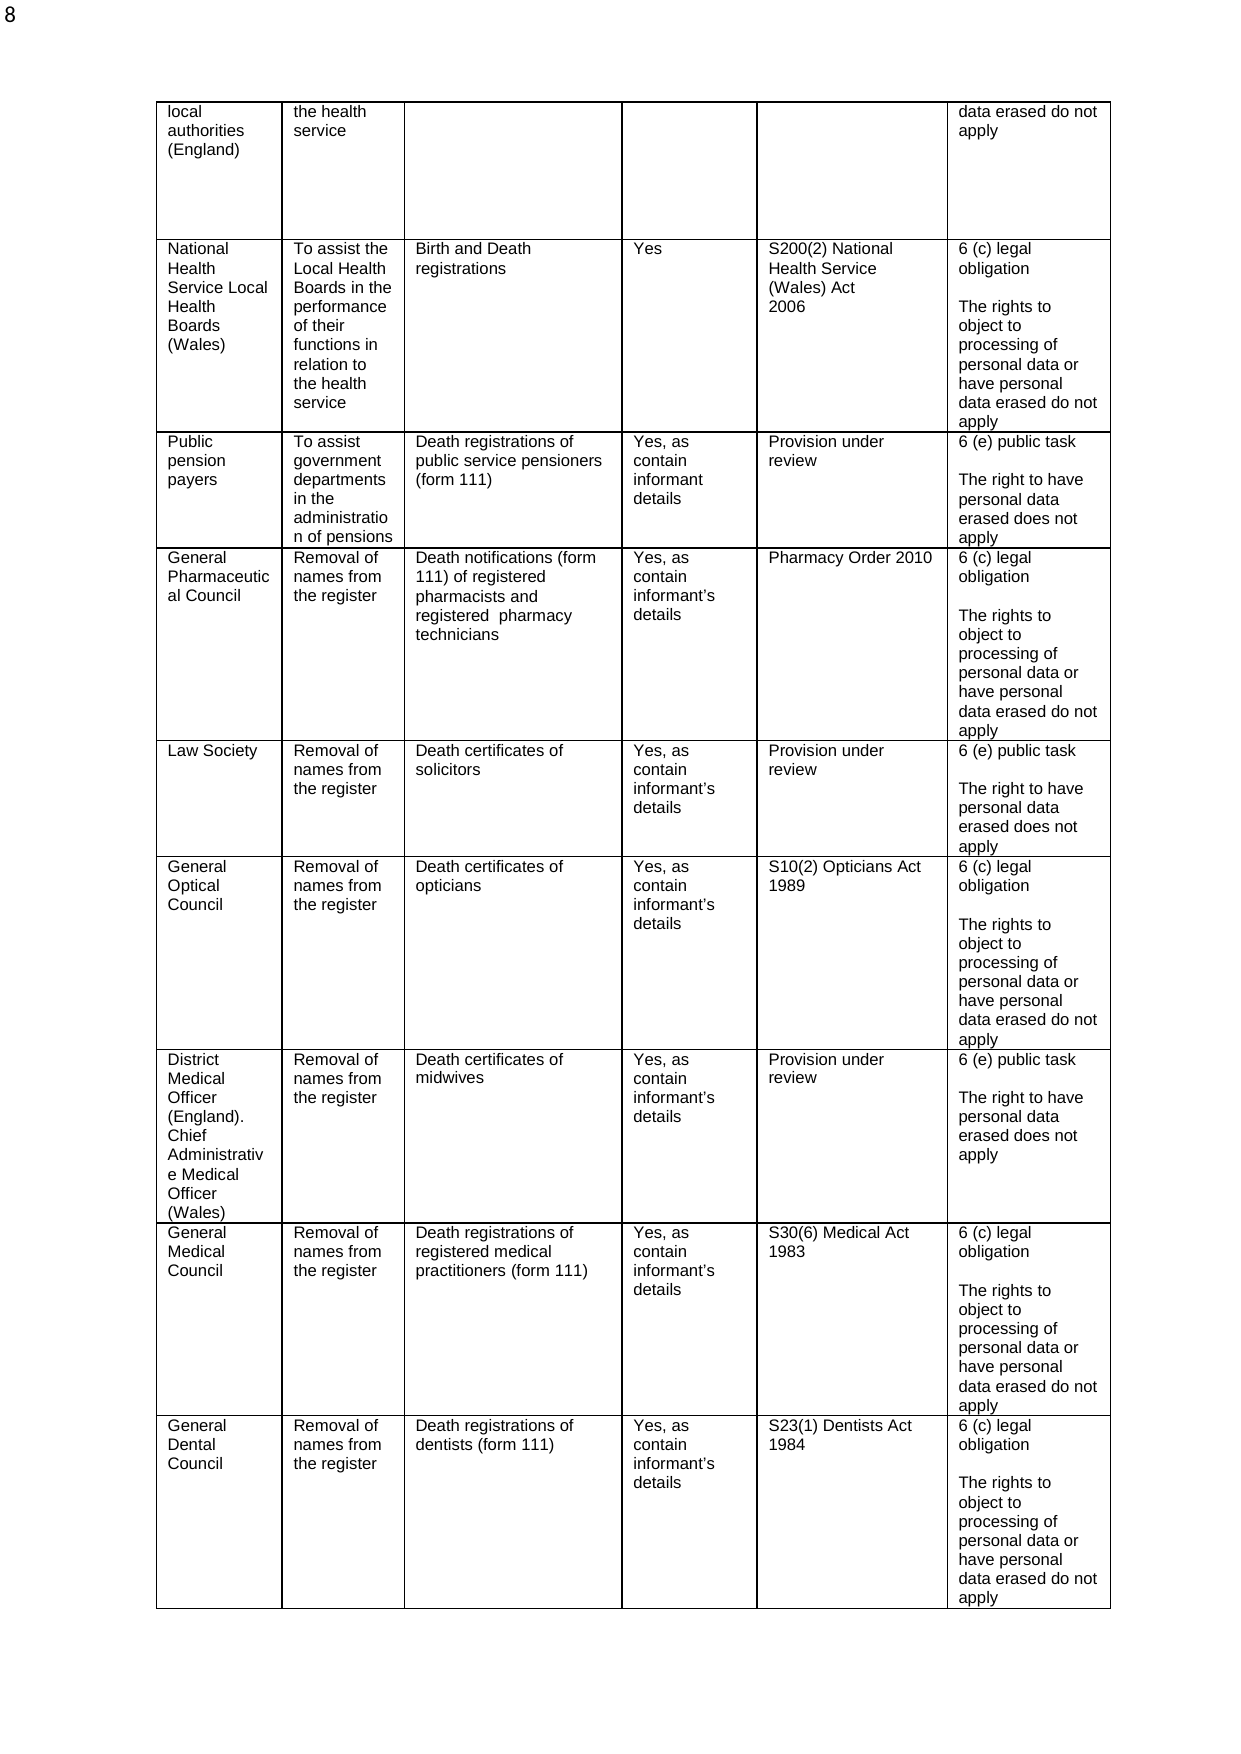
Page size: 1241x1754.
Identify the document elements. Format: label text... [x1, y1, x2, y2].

table_cell Provision under review [758, 741, 947, 856]
table_cell Removal of names from the register [283, 1416, 404, 1607]
table_cell Removal of names from the register [283, 1050, 404, 1222]
table_header local authorities (England) [157, 103, 281, 238]
table_cell 6 (c) legal obligation The rights to object to processing of personal data or have personal data erased do not apply [948, 1224, 1110, 1415]
table_cell S10(2) Opticians Act 1989 [758, 857, 947, 1049]
table_cell 6 (c) legal obligation The rights to object to processing of personal data or have personal data erased do not apply [948, 1416, 1110, 1607]
table_cell 6 (e) public task The right to have personal data erased does not apply [948, 433, 1110, 547]
table_cell 6 (c) legal obligation The rights to object to processing of personal data or have personal data erased do not apply [948, 857, 1110, 1049]
table_cell Yes, as contain informant’s details [623, 1050, 756, 1222]
table_cell Yes, as contain informant’s details [623, 741, 756, 856]
table_cell Removal of names from the register [283, 741, 404, 856]
table_cell General Medical Council [157, 1224, 281, 1415]
table_cell Yes, as contain informant’s details [623, 549, 756, 740]
table_cell National Health Service Local Health Boards (Wales) [157, 240, 281, 431]
table_cell S23(1) Dentists Act 1984 [758, 1416, 947, 1607]
table_cell General Optical Council [157, 857, 281, 1049]
table_cell 6 (e) public task The right to have personal data erased does not apply [948, 741, 1110, 856]
table_header [758, 103, 947, 238]
table_cell Birth and Death registrations [405, 240, 621, 431]
table_header [405, 103, 621, 238]
table_cell Death registrations of registered medical practitioners (form 111) [405, 1224, 621, 1415]
table_cell Pharmacy Order 2010 [758, 549, 947, 740]
table_cell To assist the Local Health Boards in the performance of their functions in relation to the health service [283, 240, 404, 431]
table_cell Provision under review [758, 1050, 947, 1222]
table_cell Death registrations of public service pensioners (form 111) [405, 433, 621, 547]
table_cell S30(6) Medical Act 1983 [758, 1224, 947, 1415]
table_cell Yes, as contain informant’s details [623, 1416, 756, 1607]
table_cell 6 (c) legal obligation The rights to object to processing of personal data or have personal data erased do not apply [948, 549, 1110, 740]
table_cell Death registrations of dentists (form 111) [405, 1416, 621, 1607]
table_cell Law Society [157, 741, 281, 856]
table_cell Removal of names from the register [283, 857, 404, 1049]
table_cell Removal of names from the register [283, 549, 404, 740]
table_cell S200(2) National Health Service (Wales) Act 2006 [758, 240, 947, 431]
table_cell Death certificates of midwives [405, 1050, 621, 1222]
table_cell 6 (e) public task The right to have personal data erased does not apply [948, 1050, 1110, 1222]
table_cell Death certificates of solicitors [405, 741, 621, 856]
table_cell District Medical Officer (England). Chief Administrativ e Medical Officer (Wales) [157, 1050, 281, 1222]
table_cell Yes, as contain informant’s details [623, 857, 756, 1049]
table_header data erased do not apply [948, 103, 1110, 238]
table_cell Yes, as contain informant details [623, 433, 756, 547]
table_cell Provision under review [758, 433, 947, 547]
table_cell To assist government departments in the administratio n of pensions [283, 433, 404, 547]
table_cell Death notifications (form 111) of registered pharmacists and registered pharmacy technicians [405, 549, 621, 740]
table_cell Removal of names from the register [283, 1224, 404, 1415]
table_cell General Dental Council [157, 1416, 281, 1607]
table_header [623, 103, 756, 238]
table_cell Yes, as contain informant’s details [623, 1224, 756, 1415]
table_cell Yes [623, 240, 756, 431]
table_cell General Pharmaceutic al Council [157, 549, 281, 740]
table_cell Public pension payers [157, 433, 281, 547]
table_cell Death certificates of opticians [405, 857, 621, 1049]
table_header the health service [283, 103, 404, 238]
table_cell 6 (c) legal obligation The rights to object to processing of personal data or have personal data erased do not apply [948, 240, 1110, 431]
